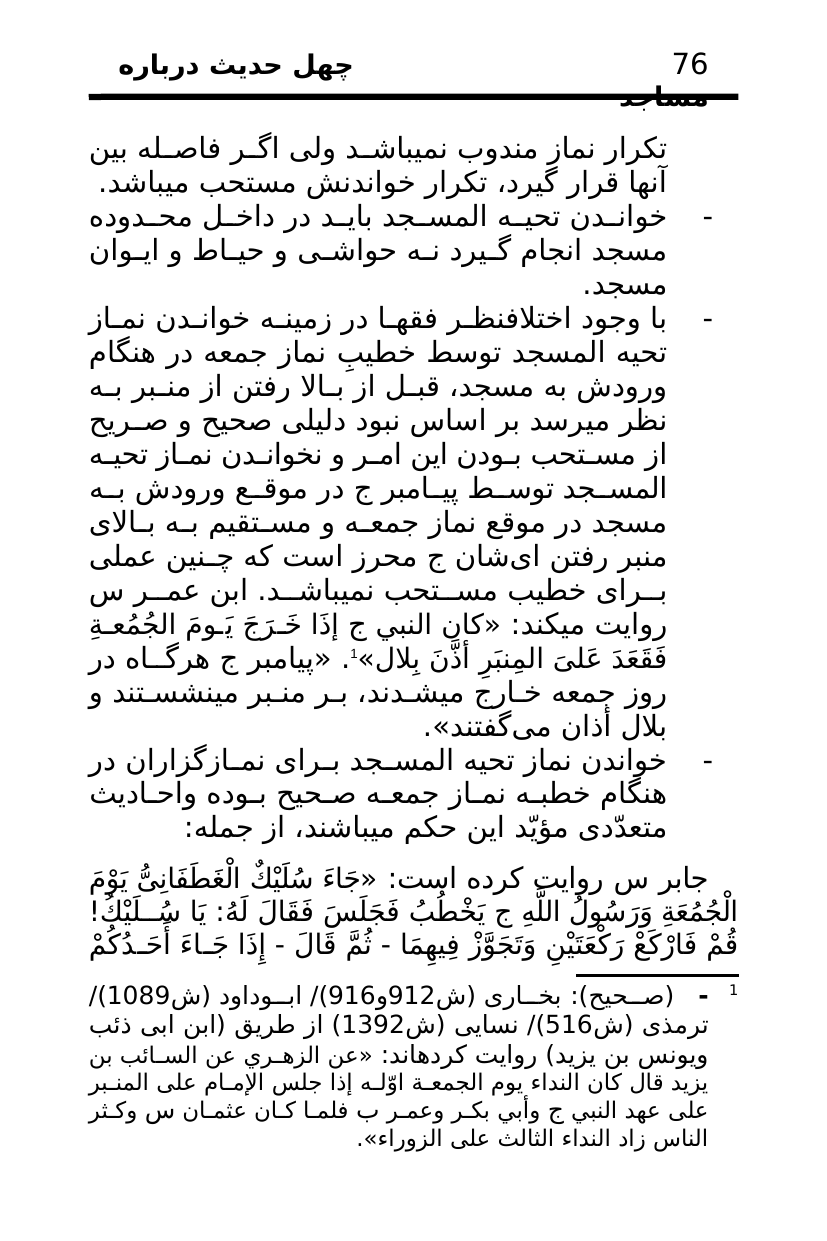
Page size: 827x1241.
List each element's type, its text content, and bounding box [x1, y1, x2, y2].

list اگر ورود و خروج به مسجد با فاصلههای کم تکرار شوند، بسیاری از فقها بر این باورند که تکرار نماز مندوب نمیباشد ولی اگر فاصله بین آنها قرار گیرد، تکرار خواندنش مستحب میباشد. [89, 132, 703, 199]
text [89, 861, 738, 961]
list خواندن نماز تحیه المسجد برای نمازگزاران در هنگام خطبه نماز جمعه صحیح بوده واحادیث متعدّدی مؤیّد این حکم میباشند، از جمله: [89, 743, 703, 845]
list خواندن تحیه المسجد باید در داخل محدوده مسجد انجام گیرد نه حواشی و حیاط و ایوان مسجد. [89, 199, 703, 301]
list با وجود اختلافنظر فقها در زمینه خواندن نماز تحیه المسجد توسط خطیبِ نماز جمعه در هنگام ورودش به مسجد، قبل از بالا رفتن از منبر به نظر میرسد بر اساس نبود دلیلی صحیح و صریح از مستحب بودن این امر و نخواندن نماز تحیه المسجد توسط پیامبر ج در موقع ورودش به مسجد در موقع نماز جمعه و مستقیم به بالای منبر رفتن ای‌شان ج محرز است که چنین عملی برای خطیب مستحب نمیباشد. ابن عمر س روایت میکند: «كان النبي ج إذَا خَرَجَ يَومَ الجُمُعةِ فَقَعَدَ عَلىَ المِنبَرِ أذَّنَ بِلال». «پیامبر ج هرگاه در روز جمعه خارج میشدند، بر منبر مینشستند و بلال أذان می‌گفتند». [89, 301, 703, 743]
